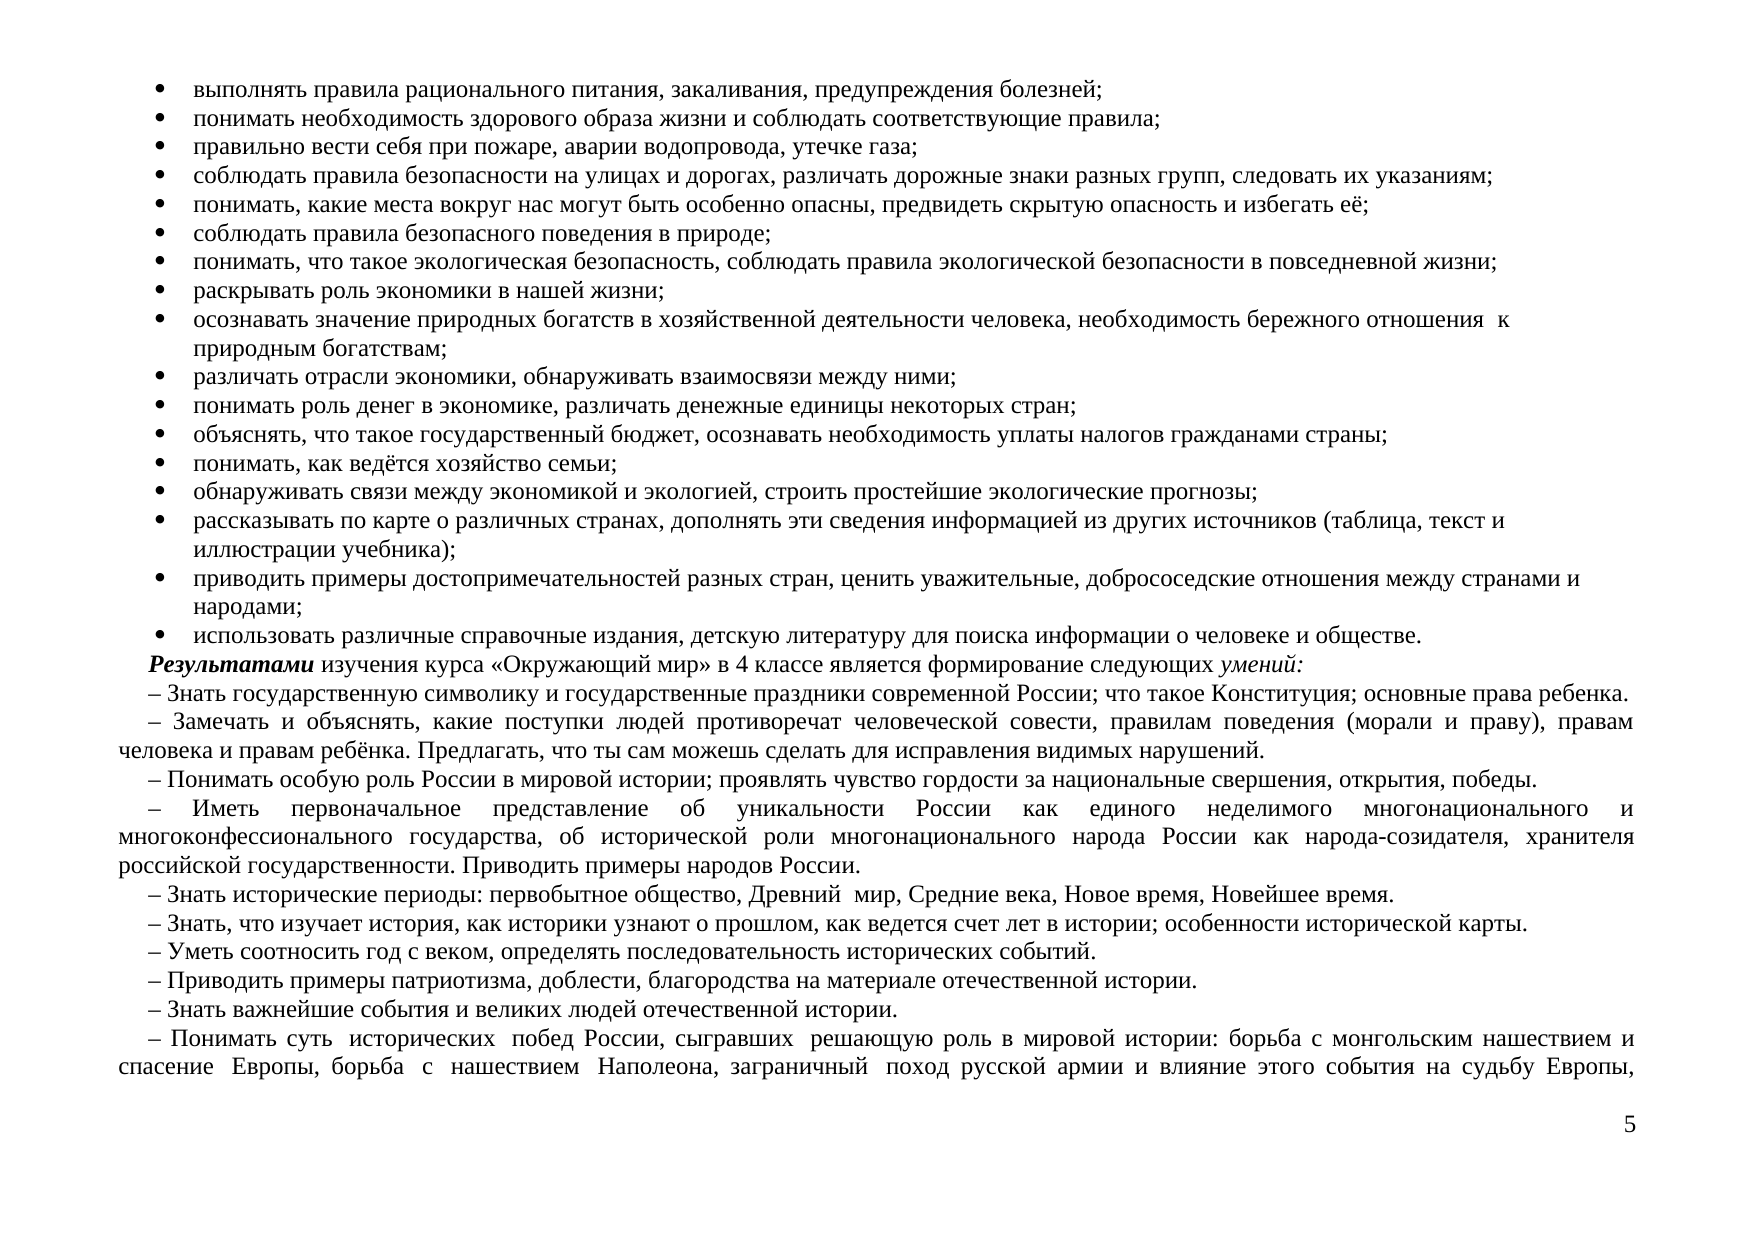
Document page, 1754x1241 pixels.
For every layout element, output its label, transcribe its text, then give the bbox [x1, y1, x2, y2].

text – Иметь первоначальное представление об уникальности России как единого неделимого многонационального и многоконфессионального государства, об исторической роли многонационального народа России как народа-созидателя, хранителя российской государственности. Приводить примеры народов России. [118, 793, 1636, 879]
list использовать различные справочные издания, детскую литературу для поиска информации о человеке и обществе. [156, 620, 1636, 649]
list осознавать значение природных богатств в хозяйственной деятельности человека, необходимость бережного отношения к природным богатствам; [156, 304, 1636, 361]
list правильно вести себя при пожаре, аварии водопровода, утечке газа; [156, 131, 1636, 160]
list понимать необходимость здорового образа жизни и соблюдать соответствующие правила; [156, 103, 1636, 131]
list обнаруживать связи между экономикой и экологией, строить простейшие экологические прогнозы; [156, 476, 1636, 505]
text – Знать государственную символику и государственные праздники современной России; что такое Конституция; основные права ребенка. [118, 678, 1636, 706]
text – Замечать и объяснять, какие поступки людей противоречат человеческой совести, правилам поведения (морали и праву), правам человека и правам ребёнка. Предлагать, что ты сам можешь сделать для исправления видимых нарушений. [118, 706, 1636, 764]
list рассказывать по карте о различных странах, дополнять эти сведения информацией из других источников (таблица, текст и иллюстрации учебника); [156, 505, 1636, 563]
text – Понимать особую роль России в мировой истории; проявлять чувство гордости за национальные свершения, открытия, победы. [118, 764, 1636, 793]
list понимать роль денег в экономике, различать денежные единицы некоторых стран; [156, 390, 1636, 419]
text – Уметь соотносить год с веком, определять последовательность исторических событий. [118, 936, 1636, 965]
list соблюдать правила безопасного поведения в природе; [156, 218, 1636, 246]
list соблюдать правила безопасности на улицах и дорогах, различать дорожные знаки разных групп, следовать их указаниям; [156, 160, 1636, 189]
list понимать, что такое экологическая безопасность, соблюдать правила экологической безопасности в повседневной жизни; [156, 246, 1636, 275]
list выполнять правила рационального питания, закаливания, предупреждения болезней; [156, 74, 1636, 103]
text – Знать важнейшие события и великих людей отечественной истории. [118, 994, 1636, 1023]
list приводить примеры достопримечательностей разных стран, ценить уважительные, добрососедские отношения между странами и народами; [156, 563, 1636, 620]
list различать отрасли экономики, обнаруживать взаимосвязи между ними; [156, 361, 1636, 390]
list объяснять, что такое государственный бюджет, осознавать необходимость уплаты налогов гражданами страны; [156, 419, 1636, 448]
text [118, 1023, 1636, 1080]
text – Приводить примеры патриотизма, доблести, благородства на материале отечественной истории. [118, 965, 1636, 994]
text – Знать, что изучает история, как историки узнают о прошлом, как ведется счет лет в истории; особенности исторической карты. [118, 908, 1636, 936]
list понимать, как ведётся хозяйство семьи; [156, 448, 1636, 476]
list понимать, какие места вокруг нас могут быть особенно опасны, предвидеть скрытую опасность и избегать её; [156, 189, 1636, 218]
list раскрывать роль экономики в нашей жизни; [156, 275, 1636, 304]
text Результатами изучения курса «Окружающий мир» в 4 классе является формирование следующих умений: [118, 649, 1636, 678]
text – Знать исторические периоды: первобытное общество, Древний мир, Средние века, Новое время, Новейшее время. [118, 879, 1636, 908]
